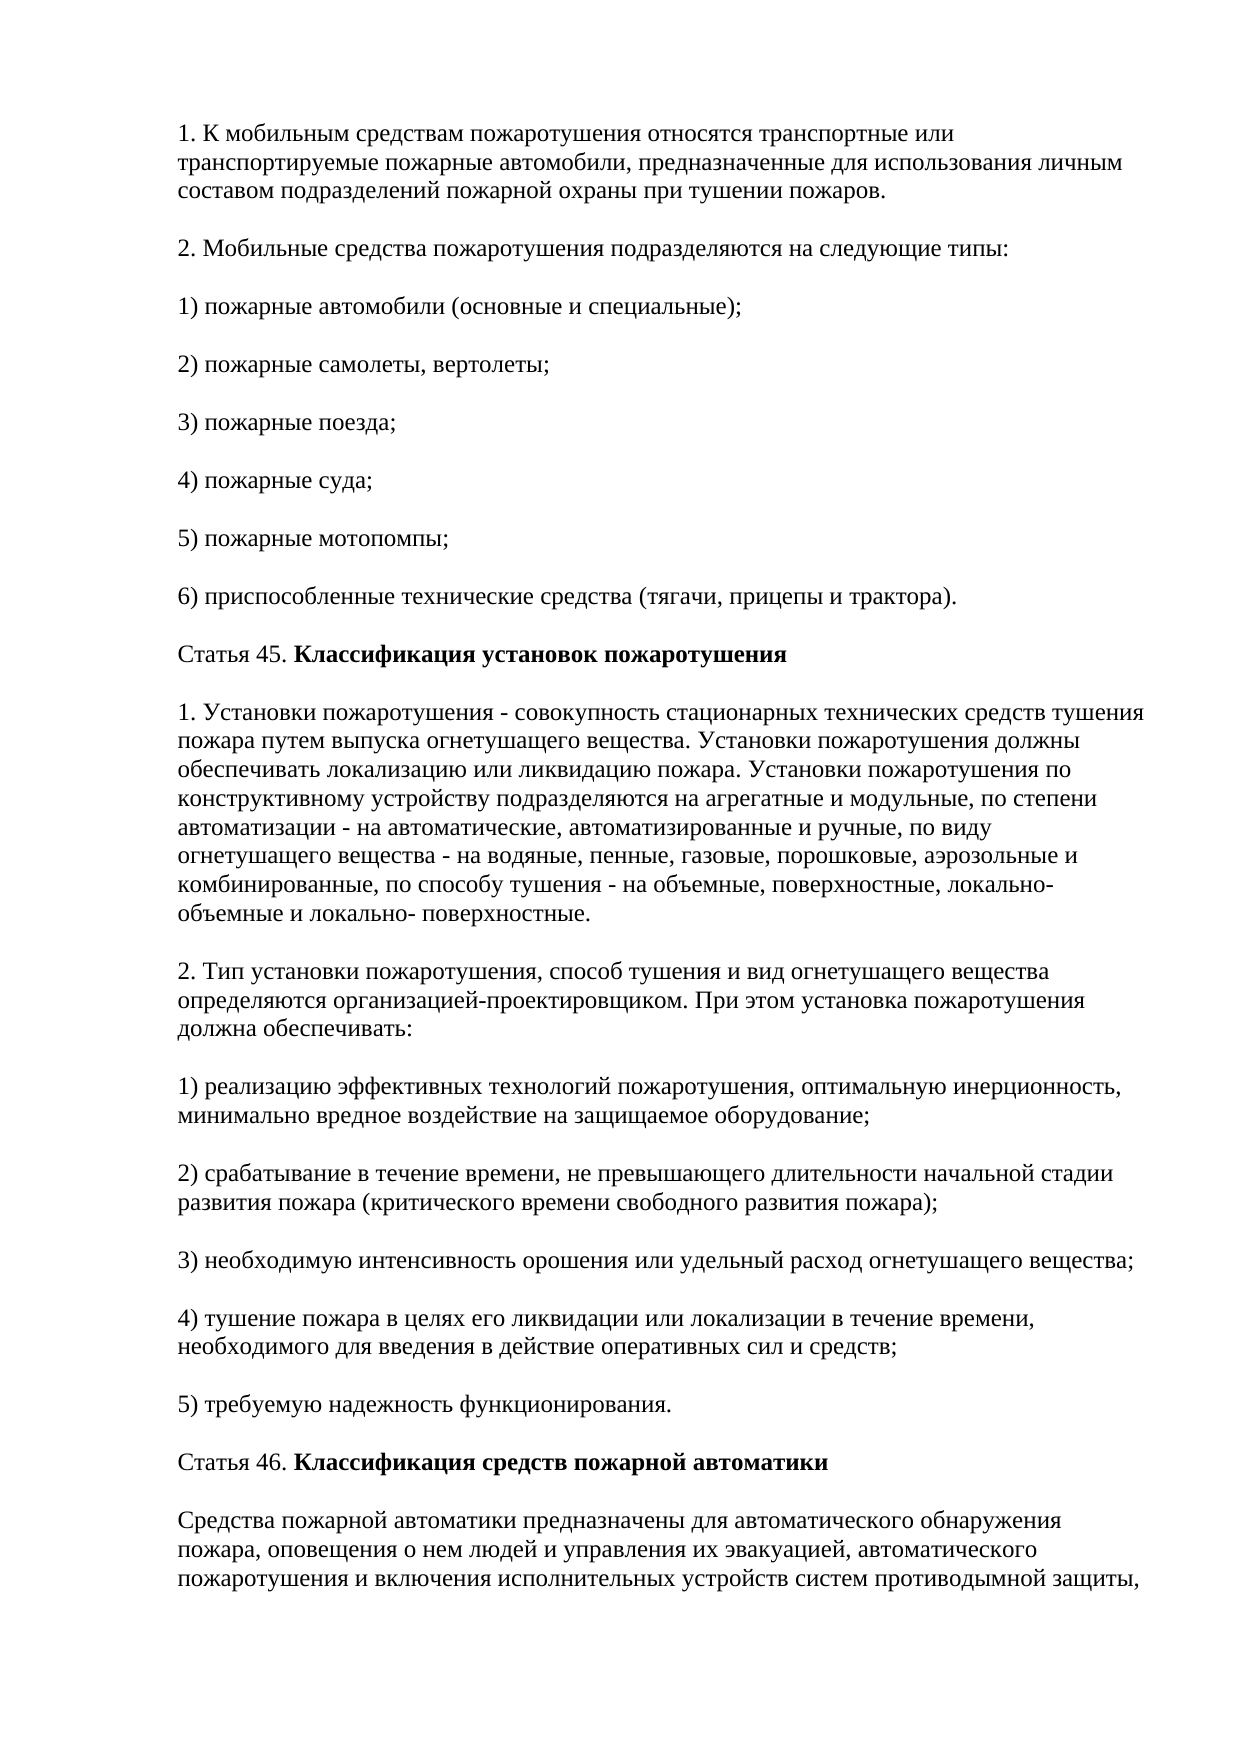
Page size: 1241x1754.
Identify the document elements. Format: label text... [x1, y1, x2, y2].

text 3) пожарные поезда; [177, 407, 1152, 436]
text Статья 46. Классификация средств пожарной автоматики [177, 1447, 1152, 1476]
text 2) пожарные самолеты, вертолеты; [177, 349, 1152, 378]
text 3) необходимую интенсивность орошения или удельный расход огнетушащего вещества; [177, 1245, 1152, 1273]
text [177, 1505, 1152, 1591]
text 2. Мобильные средства пожаротушения подразделяются на следующие типы: [177, 233, 1152, 262]
text 1. Установки пожаротушения - совокупность стационарных технических средств тушения пожара путем выпуска огнетушащего вещества. Установки пожаротушения должны обеспечивать локализацию или ликвидацию пожара. Установки пожаротушения по конструктивному устройству подразделяются на агрегатные и модульные, по степени автоматизации - на автоматические, автоматизированные и ручные, по виду огнетушащего вещества - на водяные, пенные, газовые, порошковые, аэрозольные и комбинированные, по способу тушения - на объемные, поверхностные, локально-объемные и локально- поверхностные. [177, 697, 1152, 927]
text 5) требуемую надежность функционирования. [177, 1389, 1152, 1418]
text 2) срабатывание в течение времени, не превышающего длительности начальной стадии развития пожара (критического времени свободного развития пожара); [177, 1158, 1152, 1216]
text 1. К мобильным средствам пожаротушения относятся транспортные или транспортируемые пожарные автомобили, предназначенные для использования личным составом подразделений пожарной охраны при тушении пожаров. [177, 118, 1152, 204]
text 4) пожарные суда; [177, 465, 1152, 494]
text 4) тушение пожара в целях его ликвидации или локализации в течение времени, необходимого для введения в действие оперативных сил и средств; [177, 1303, 1152, 1360]
text 2. Тип установки пожаротушения, способ тушения и вид огнетушащего вещества определяются организацией-проектировщиком. При этом установка пожаротушения должна обеспечивать: [177, 956, 1152, 1042]
text Статья 45. Классификация установок пожаротушения [177, 639, 1152, 668]
text 5) пожарные мотопомпы; [177, 523, 1152, 552]
text 1) реализацию эффективных технологий пожаротушения, оптимальную инерционность, минимально вредное воздействие на защищаемое оборудование; [177, 1071, 1152, 1129]
text 6) приспособленные технические средства (тягачи, прицепы и трактора). [177, 581, 1152, 610]
text 1) пожарные автомобили (основные и специальные); [177, 291, 1152, 320]
